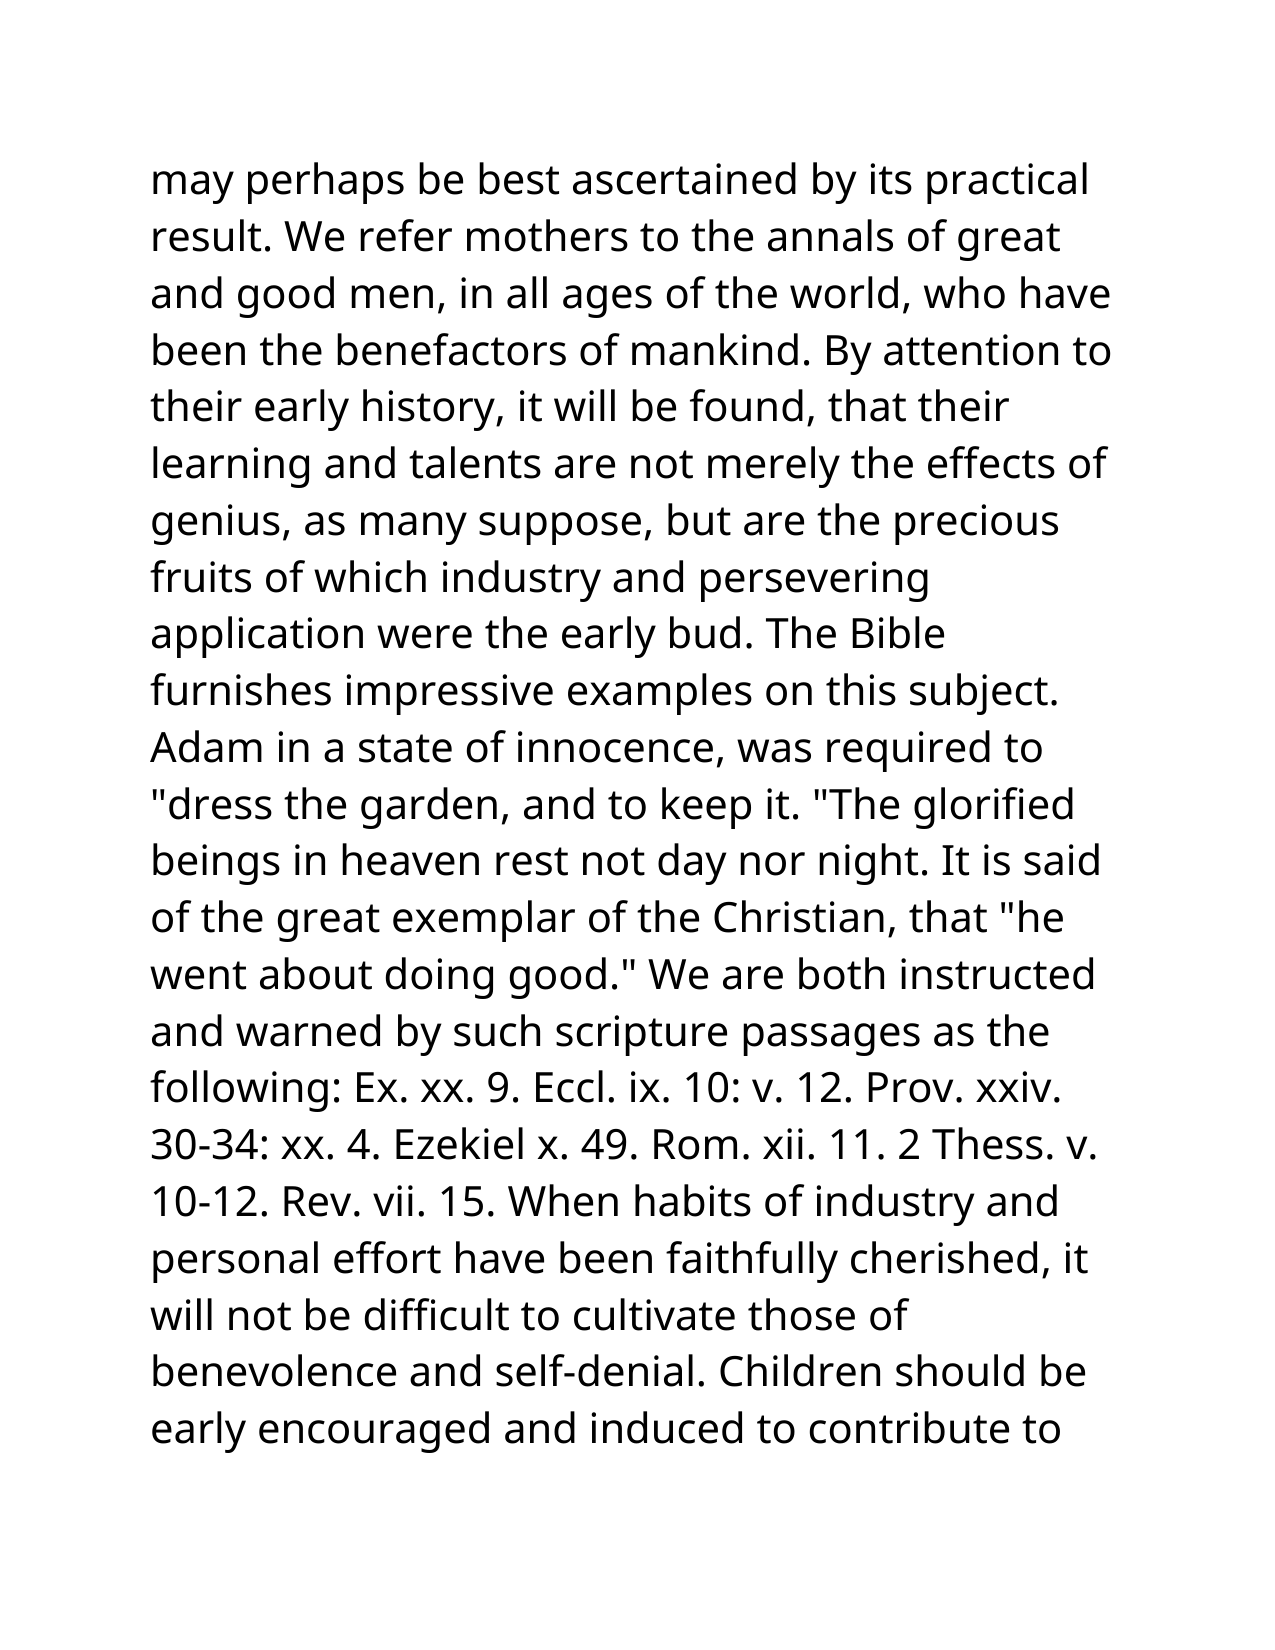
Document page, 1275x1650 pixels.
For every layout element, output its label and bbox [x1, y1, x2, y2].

text [150, 150, 1125, 1456]
